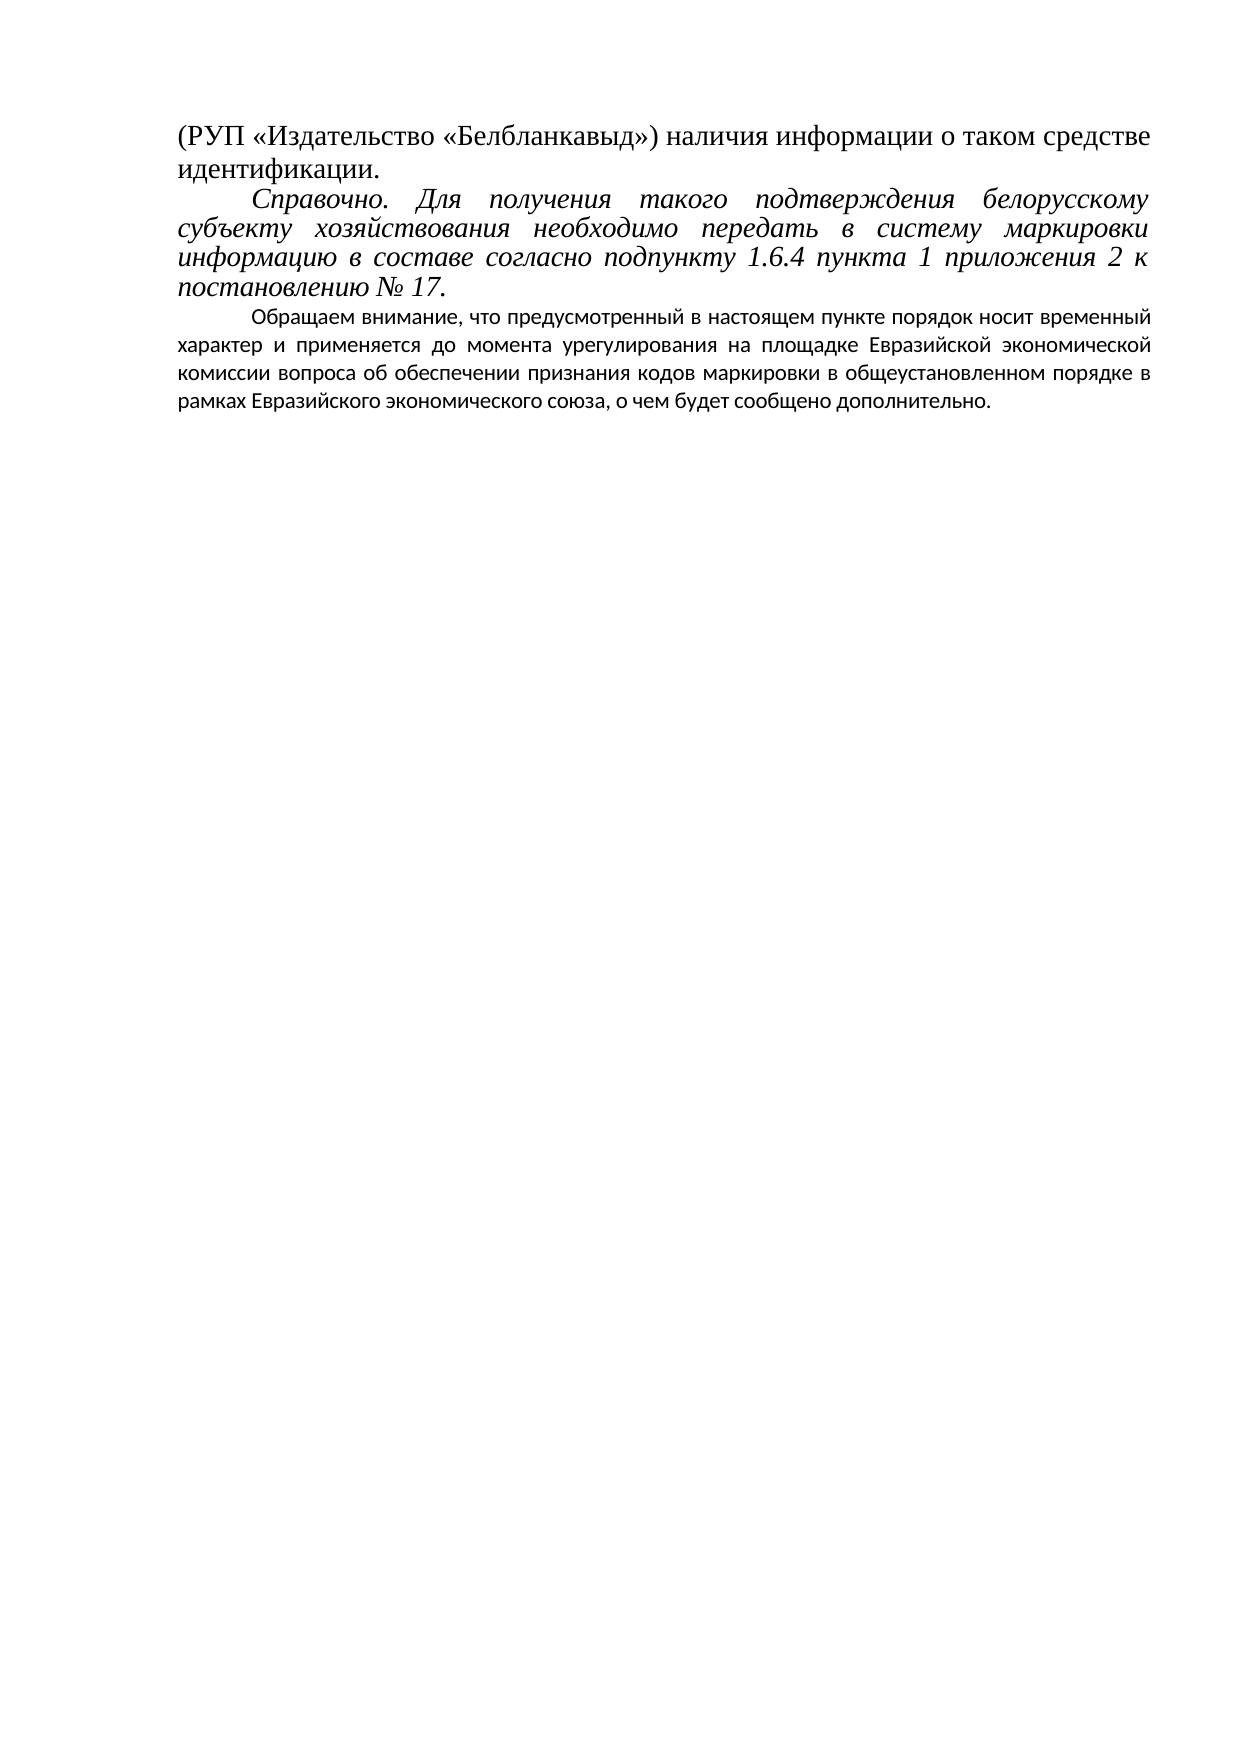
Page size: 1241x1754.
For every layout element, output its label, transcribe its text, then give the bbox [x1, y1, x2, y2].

text Справочно. Для получения такого подтверждения белорусскому субъекту хозяйствования необходимо передать в систему маркировки информацию в составе согласно подпункту 1.6.4 пункта 1 приложения 2 к постановлению № 17. [177, 185, 1152, 302]
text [177, 118, 1152, 185]
text Обращаем внимание, что предусмотренный в настоящем пункте порядок носит временный характер и применяется до момента урегулирования на площадке Евразийской экономической комиссии вопроса об обеспечении признания кодов маркировки в общеустановленном порядке в рамках Евразийского экономического союза, о чем будет сообщено дополнительно. [177, 302, 1152, 414]
